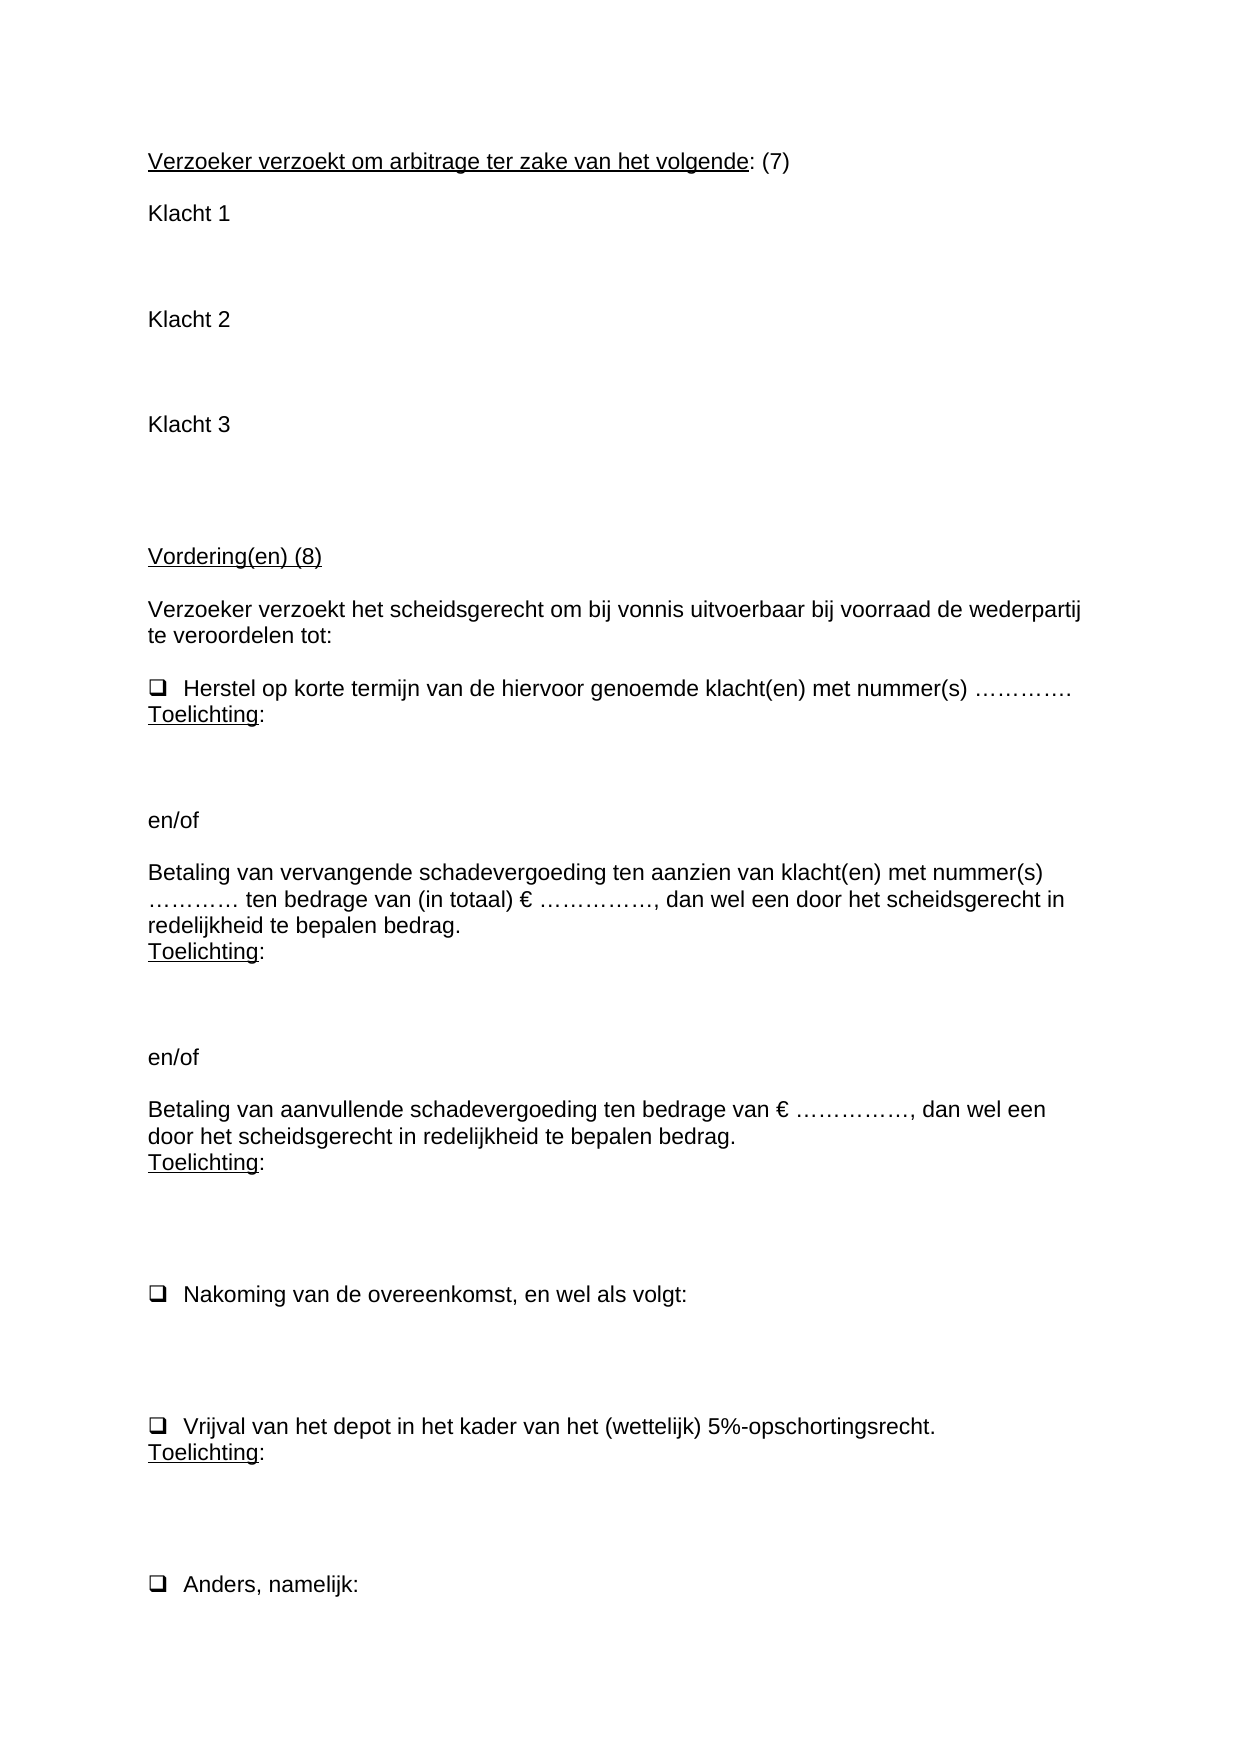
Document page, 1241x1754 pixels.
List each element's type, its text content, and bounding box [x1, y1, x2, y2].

text Toelichting: [148, 938, 1092, 965]
list Herstel op korte termijn van de hiervoor genoemde klacht(en) met nummer(s) …………. [148, 675, 1092, 701]
text Betaling van aanvullende schadevergoeding ten bedrage van € ……………, dan wel een door het scheidsgerecht in redelijkheid te bepalen bedrag. [148, 1096, 1092, 1149]
text Klacht 2 [148, 306, 1092, 332]
text Verzoeker verzoekt om arbitrage ter zake van het volgende: (7) [148, 148, 1092, 174]
list Nakoming van de overeenkomst, en wel als volgt: [148, 1281, 1092, 1307]
text Klacht 3 [148, 411, 1092, 438]
list Anders, namelijk: [148, 1571, 1092, 1597]
text Klacht 1 [148, 200, 1092, 227]
text Toelichting: [148, 1149, 1092, 1176]
text Betaling van vervangende schadevergoeding ten aanzien van klacht(en) met nummer(s) ………… ten bedrage van (in totaal) € ……………, dan wel een door het scheidsgerecht in redelijkheid te bepalen bedrag. [148, 859, 1092, 938]
text Verzoeker verzoekt het scheidsgerecht om bij vonnis uitvoerbaar bij voorraad de wederpartij te veroordelen tot: [148, 596, 1092, 648]
text Vordering(en) (8) [148, 543, 1092, 569]
text Toelichting: [148, 1439, 1092, 1465]
text en/of [148, 807, 1092, 833]
text en/of [148, 1044, 1092, 1070]
text Toelichting: [148, 701, 1092, 727]
list Vrijval van het depot in het kader van het (wettelijk) 5%-opschortingsrecht. [148, 1413, 1092, 1439]
